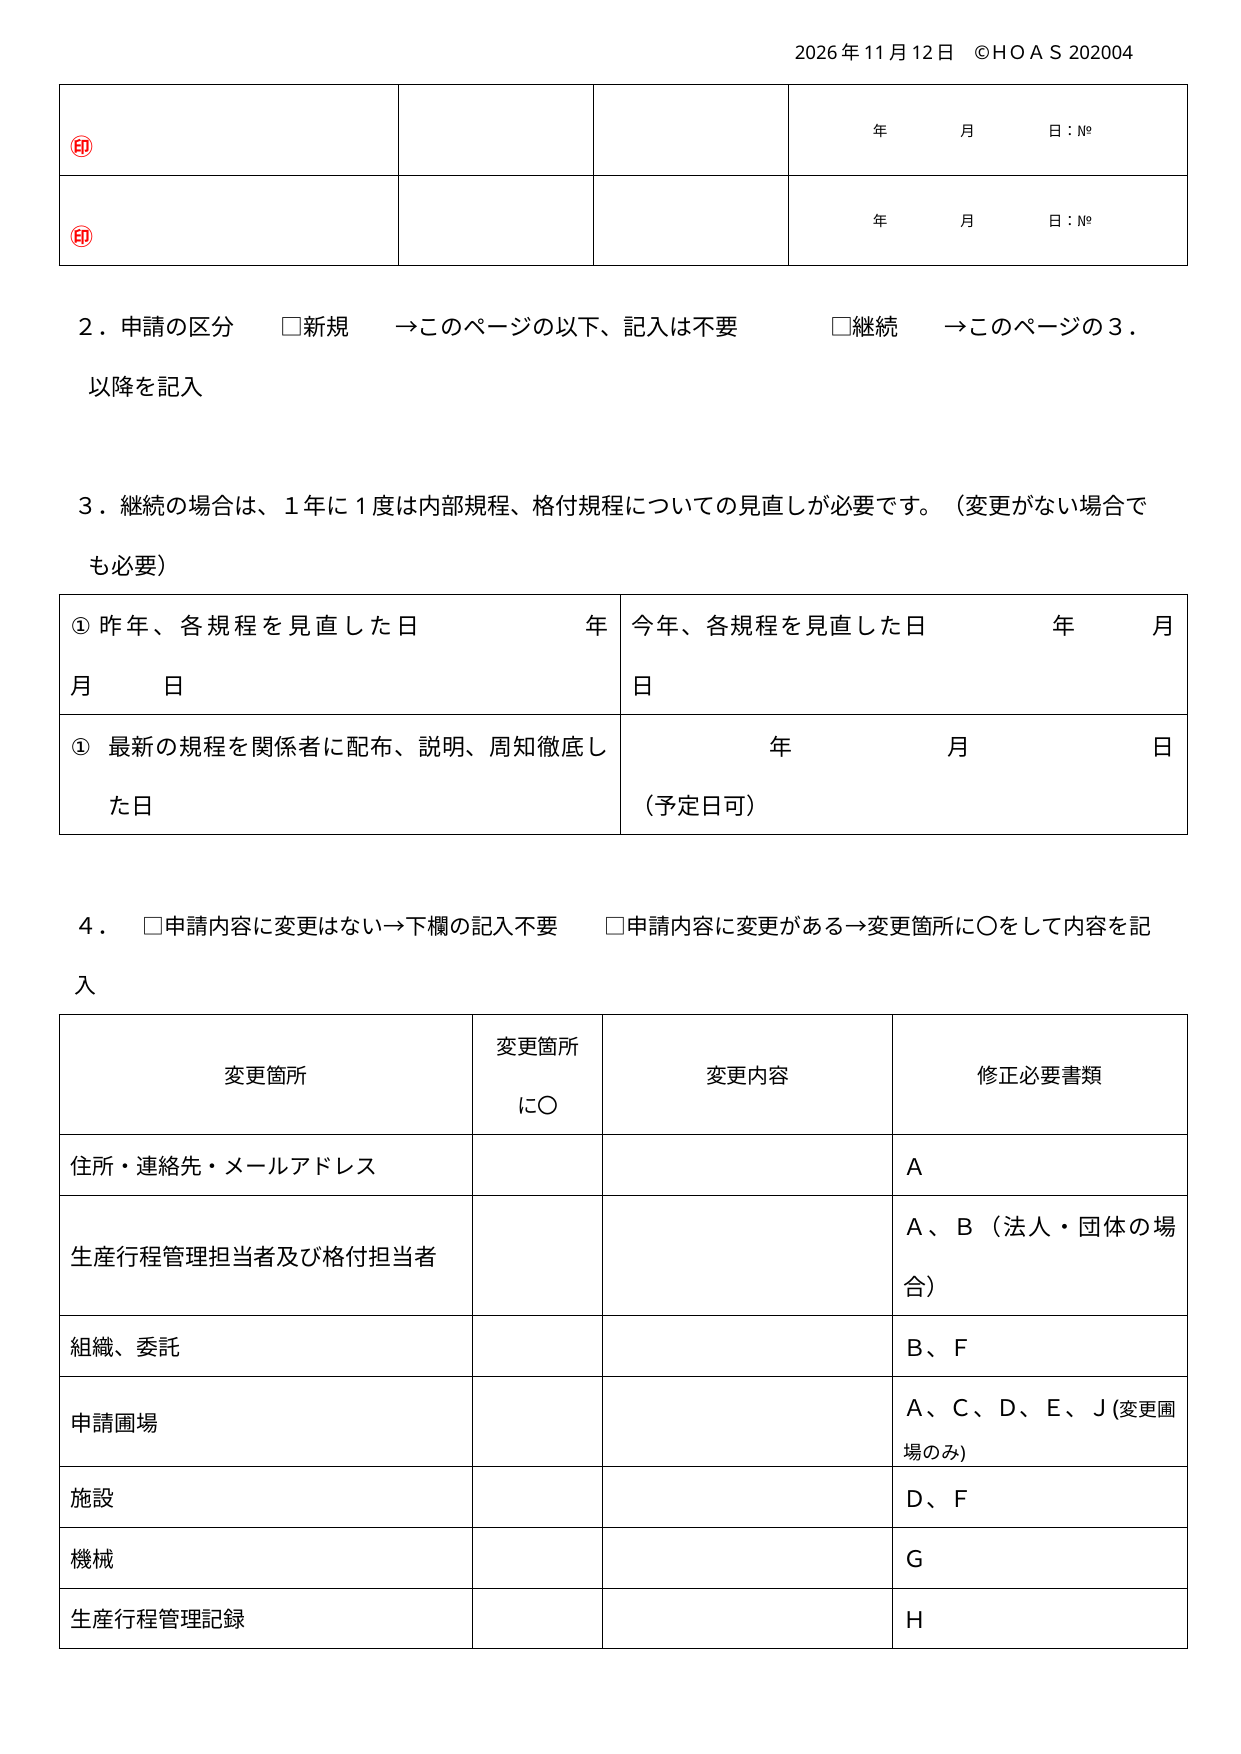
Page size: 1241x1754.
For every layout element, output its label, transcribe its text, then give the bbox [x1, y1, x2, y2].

table_cell 年 月 日：№ [789, 85, 1187, 175]
table_cell Ｂ、Ｆ [893, 1316, 1187, 1376]
table_cell 生産行程管理記録 [60, 1589, 472, 1648]
table_cell [603, 1316, 892, 1376]
table_cell [473, 1589, 602, 1648]
table_cell Ａ [893, 1135, 1187, 1195]
table_header ①昨年、各規程を見直した日 年 月 日 [60, 595, 620, 714]
table_cell Ａ、Ｂ（法人・団体の場合） [893, 1196, 1187, 1315]
table_cell 住所・連絡先・メールアドレス [60, 1135, 472, 1195]
table_cell 組織、委託 [60, 1316, 472, 1376]
table_cell 最新の規程を関係者に配布、説明、周知徹底した日 [60, 715, 620, 834]
table_cell Ｈ [893, 1589, 1187, 1648]
table_cell ㊞ [60, 176, 398, 265]
table_header 今年、各規程を見直した日 年 月 日 [621, 595, 1187, 714]
table_cell 生産行程管理担当者及び格付担当者 [60, 1196, 472, 1315]
table_cell [473, 1467, 602, 1527]
table_cell [594, 85, 788, 175]
table_header 変更箇所 [60, 1015, 472, 1134]
table_cell [473, 1528, 602, 1587]
table_header 変更箇所 に〇 [473, 1015, 602, 1134]
table_cell 年 月 日：№ [789, 176, 1187, 265]
table_cell [473, 1135, 602, 1195]
table_header 変更内容 [603, 1015, 892, 1134]
table_cell [603, 1377, 892, 1466]
table_header 修正必要書類 [893, 1015, 1187, 1134]
table_cell 機械 [60, 1528, 472, 1587]
table_cell [399, 176, 593, 265]
table_cell [603, 1467, 892, 1527]
table_cell 申請圃場 [60, 1377, 472, 1466]
table_cell [473, 1316, 602, 1376]
table_cell [594, 176, 788, 265]
table_cell [399, 85, 593, 175]
table_cell Ａ、Ｃ、Ｄ、Ｅ、Ｊ(変更圃場のみ) [893, 1377, 1187, 1466]
table_cell ㊞ [60, 85, 398, 175]
table_cell [603, 1528, 892, 1587]
table_cell [603, 1589, 892, 1648]
text ２．申請の区分 □新規 →このページの以下、記入は不要 □継続 →このページの３． 以降を記入 [74, 296, 1152, 415]
text ３．継続の場合は、１年に1度は内部規程、格付規程についての見直しが必要です。（変更がない場合でも必要） [74, 475, 1152, 594]
table_cell 年 月 日 （予定日可） [621, 715, 1187, 834]
text ４． □申請内容に変更はない→下欄の記入不要 □申請内容に変更がある→変更箇所に〇をして内容を記入 [74, 895, 1152, 1014]
table_cell [603, 1196, 892, 1315]
table_cell Ｄ、Ｆ [893, 1467, 1187, 1527]
table_cell 施設 [60, 1467, 472, 1527]
table_cell [473, 1377, 602, 1466]
table_cell Ｇ [893, 1528, 1187, 1587]
table_cell [473, 1196, 602, 1315]
table_cell [603, 1135, 892, 1195]
